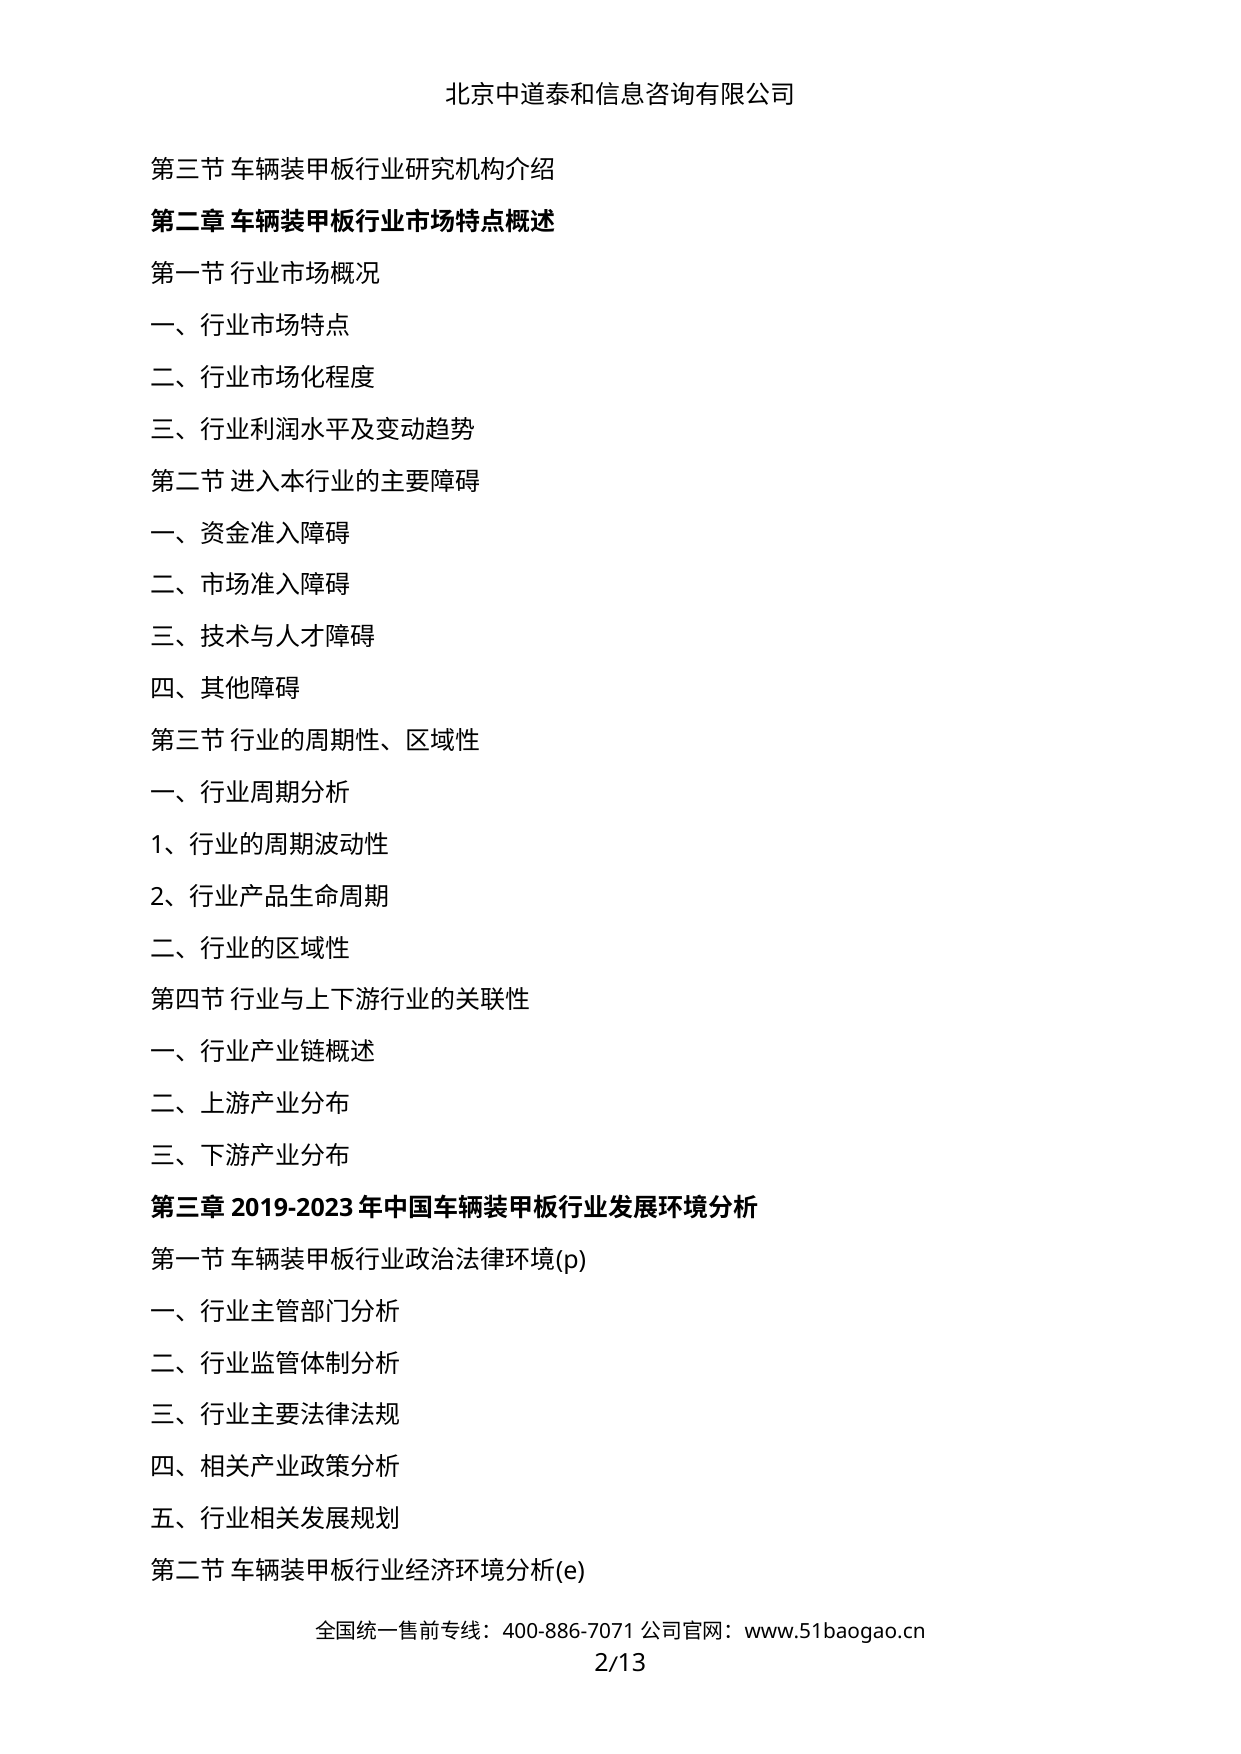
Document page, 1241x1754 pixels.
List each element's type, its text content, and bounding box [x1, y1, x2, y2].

text 第一节 行业市场概况 [150, 254, 1090, 290]
text 第四节 行业与上下游行业的关联性 [150, 980, 1090, 1016]
text 二、行业的区域性 [150, 928, 1090, 964]
text 一、行业主管部门分析 [150, 1291, 1090, 1327]
text 二、行业市场化程度 [150, 357, 1090, 394]
text 四、相关产业政策分析 [150, 1447, 1090, 1483]
text 第三节 车辆装甲板行业研究机构介绍 [150, 150, 1090, 186]
text 一、资金准入障碍 [150, 513, 1090, 549]
text 第二节 进入本行业的主要障碍 [150, 461, 1090, 497]
text 一、行业市场特点 [150, 306, 1090, 342]
text 四、其他障碍 [150, 669, 1090, 705]
text 1、行业的周期波动性 [150, 824, 1090, 861]
text 三、行业主要法律法规 [150, 1395, 1090, 1431]
text 三、下游产业分布 [150, 1136, 1090, 1172]
text 五、行业相关发展规划 [150, 1499, 1090, 1535]
text 二、行业监管体制分析 [150, 1343, 1090, 1379]
text 三、行业利润水平及变动趋势 [150, 409, 1090, 446]
text 第一节 车辆装甲板行业政治法律环境(p) [150, 1239, 1090, 1276]
text 一、行业产业链概述 [150, 1032, 1090, 1068]
text 2、行业产品生命周期 [150, 876, 1090, 912]
text 二、上游产业分布 [150, 1084, 1090, 1120]
text 三、技术与人才障碍 [150, 617, 1090, 653]
text 二、市场准入障碍 [150, 565, 1090, 601]
text 第二节 车辆装甲板行业经济环境分析(e) [150, 1551, 1090, 1587]
text 第二章 车辆装甲板行业市场特点概述 [150, 202, 1090, 238]
text 一、行业周期分析 [150, 772, 1090, 809]
text 第三节 行业的周期性、区域性 [150, 721, 1090, 757]
text 第三章 2019-2023年中国车辆装甲板行业发展环境分析 [150, 1187, 1090, 1224]
